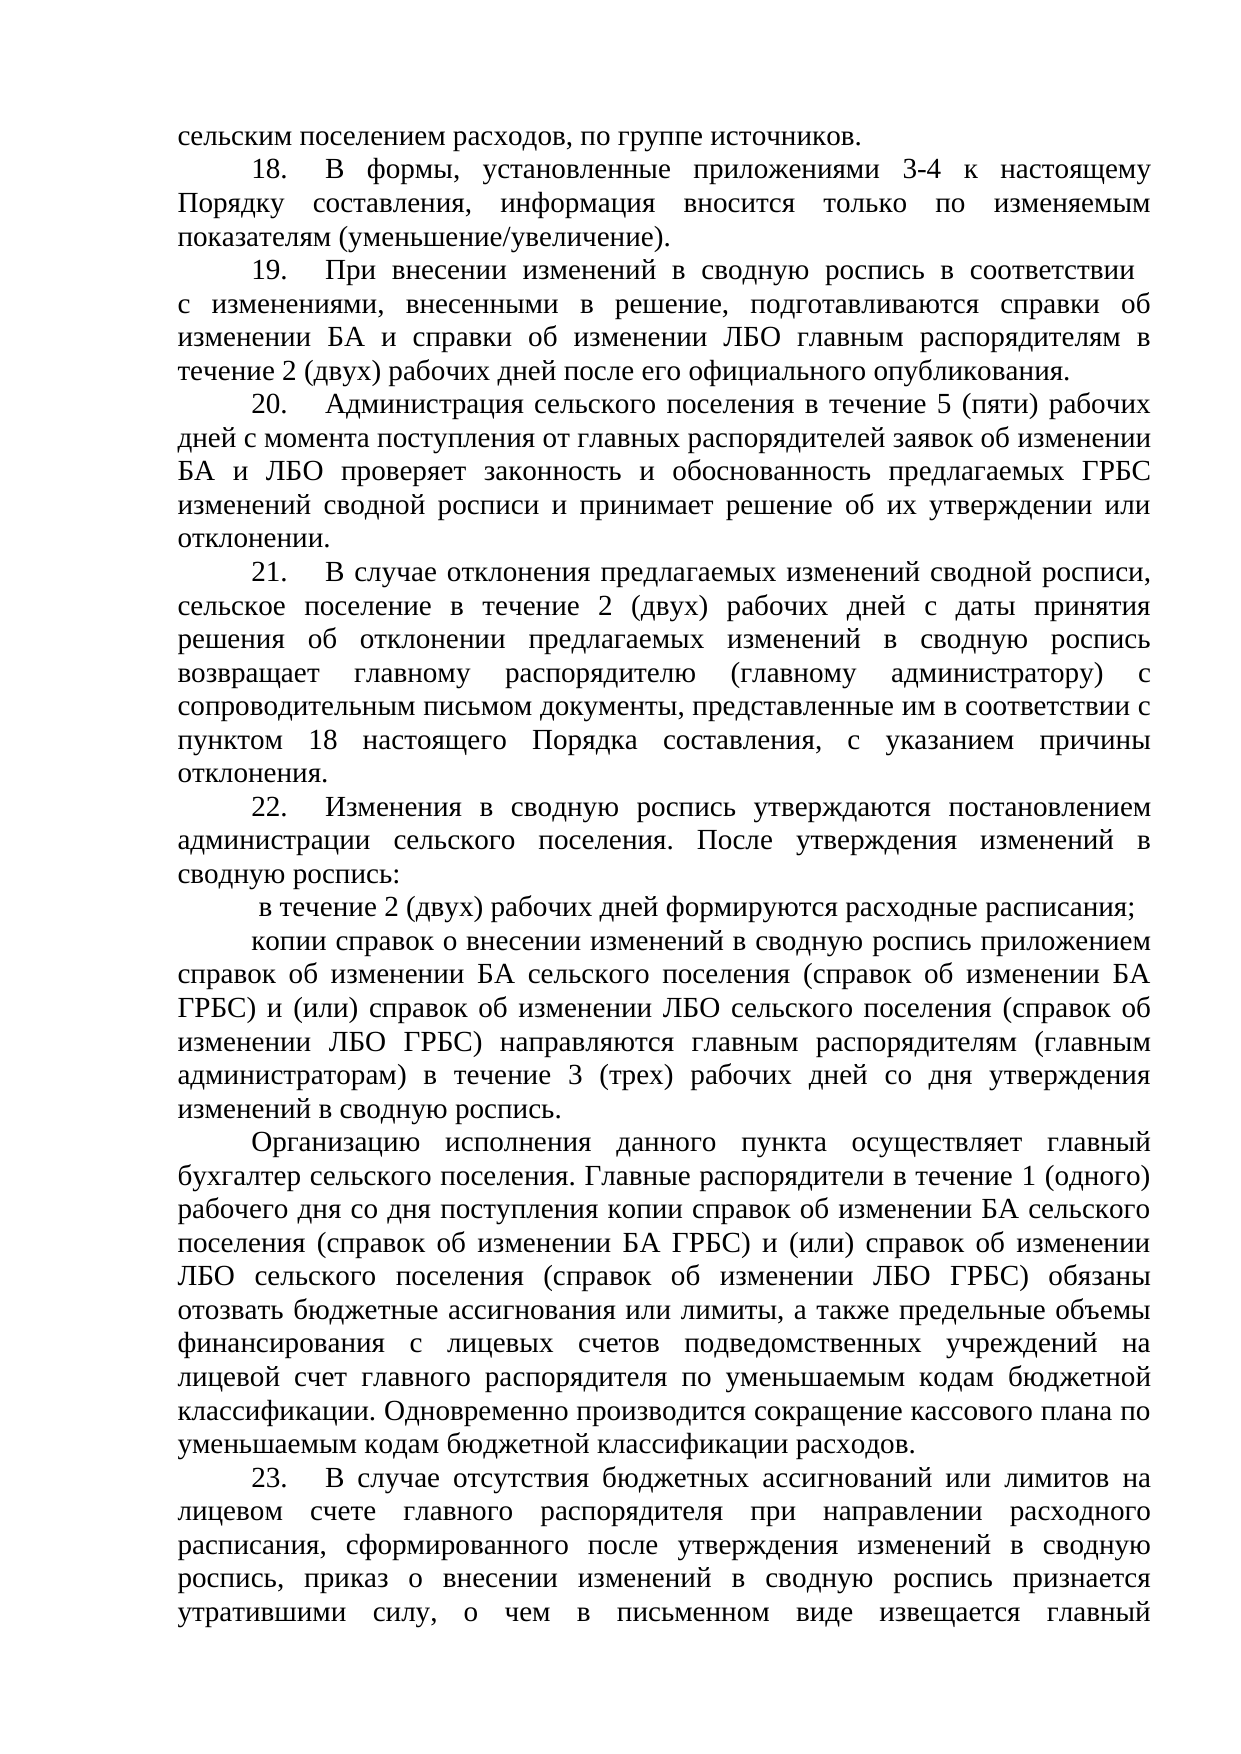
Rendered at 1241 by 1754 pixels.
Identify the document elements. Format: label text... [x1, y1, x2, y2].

list При внесении изменений в сводную роспись в соответствии с изменениями, внесенными в решение, подготавливаются справки об изменении БА и справки об изменении ЛБО главным распорядителям в течение 2 (двух) рабочих дней после его официального опубликования. [177, 252, 1152, 386]
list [177, 118, 1152, 152]
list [177, 1460, 1152, 1627]
list Изменения в сводную роспись утверждаются постановлением администрации сельского поселения. После утверждения изменений в сводную роспись: [177, 789, 1152, 889]
text копии справок о внесении изменений в сводную роспись приложением справок об изменении БА сельского поселения (справок об изменении БА ГРБС) и (или) справок об изменении ЛБО сельского поселения (справок об изменении ЛБО ГРБС) направляются главным распорядителям (главным администраторам) в течение 3 (трех) рабочих дней со дня утверждения изменений в сводную роспись. [177, 923, 1152, 1124]
list Администрация сельского поселения в течение 5 (пяти) рабочих дней с момента поступления от главных распорядителей заявок об изменении БА и ЛБО проверяет законность и обоснованность предлагаемых ГРБС изменений сводной росписи и принимает решение об их утверждении или отклонении. [177, 386, 1152, 554]
text Организацию исполнения данного пункта осуществляет главный бухгалтер сельского поселения. Главные распорядители в течение 1 (одного) рабочего дня со дня поступления копии справок об изменении БА сельского поселения (справок об изменении БА ГРБС) и (или) справок об изменении ЛБО сельского поселения (справок об изменении ЛБО ГРБС) обязаны отозвать бюджетные ассигнования или лимиты, а также предельные объемы финансирования с лицевых счетов подведомственных учреждений на лицевой счет главного распорядителя по уменьшаемым кодам бюджетной классификации. Одновременно производится сокращение кассового плана по уменьшаемым кодам бюджетной классификации расходов. [177, 1124, 1152, 1460]
text в течение 2 (двух) рабочих дней формируются расходные расписания; [177, 889, 1152, 923]
list В формы, установленные приложениями 3-4 к настоящему Порядку составления, информация вносится только по изменяемым показателям (уменьшение/увеличение). [177, 152, 1152, 252]
list В случае отклонения предлагаемых изменений сводной росписи, сельское поселение в течение 2 (двух) рабочих дней с даты принятия решения об отклонении предлагаемых изменений в сводную роспись возвращает главному распорядителю (главному администратору) с сопроводительным письмом документы, представленные им в соответствии с пунктом 18 настоящего Порядка составления, с указанием причины отклонения. [177, 554, 1152, 789]
